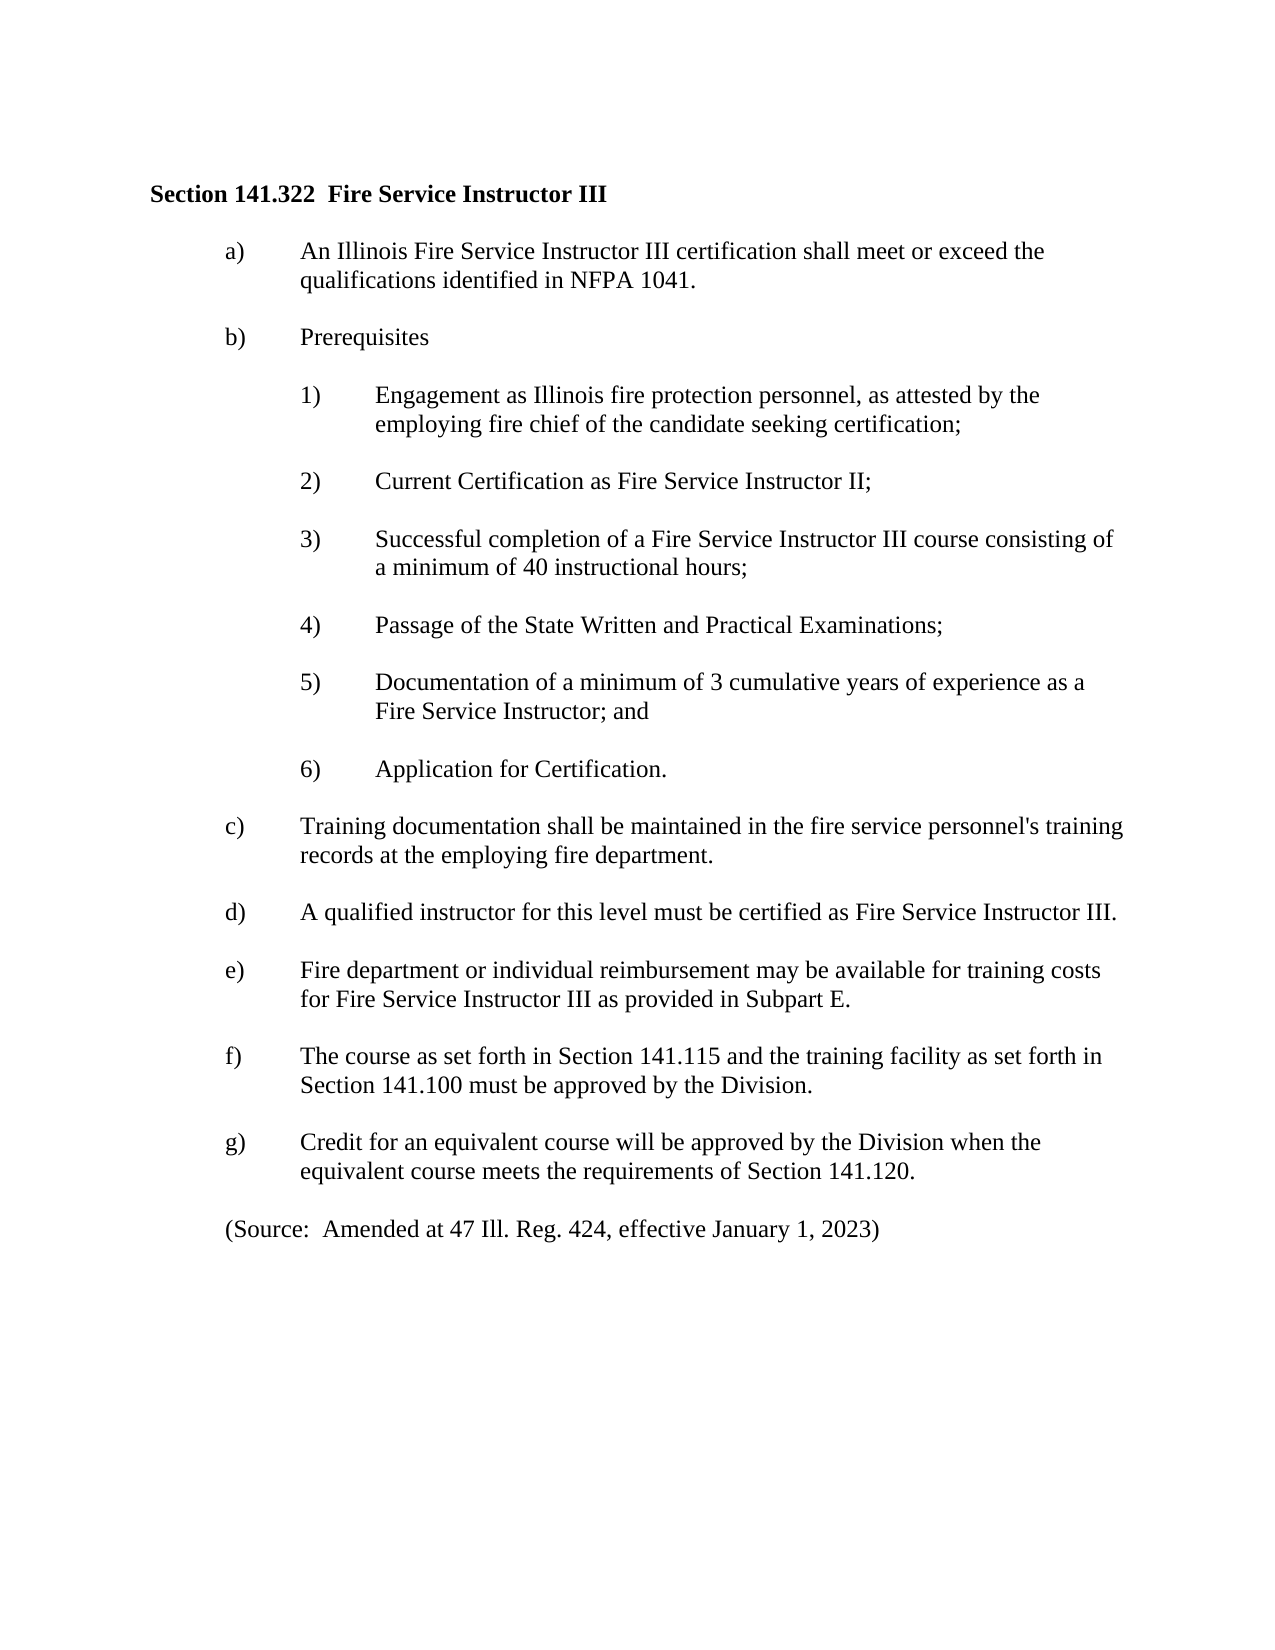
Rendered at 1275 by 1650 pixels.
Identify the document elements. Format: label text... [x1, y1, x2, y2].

text b) Prerequisites [225, 322, 1125, 351]
text 3) Successful completion of a Fire Service Instructor III course consisting of a minimum of 40 instructional hours; [300, 524, 1125, 581]
text d) A qualified instructor for this level must be certified as Fire Service Instructor III. [225, 897, 1125, 926]
text g) Credit for an equivalent course will be approved by the Division when the equivalent course meets the requirements of Section 141.120. [225, 1127, 1125, 1185]
text Section 141.322 Fire Service Instructor III [150, 179, 1125, 207]
text c) Training documentation shall be maintained in the fire service personnel's training records at the employing fire department. [225, 811, 1125, 869]
text (Source: Amended at 47 Ill. Reg. 424, effective January 1, 2023) [225, 1214, 1125, 1242]
text 4) Passage of the State Written and Practical Examinations; [300, 610, 1125, 639]
text 5) Documentation of a minimum of 3 cumulative years of experience as a Fire Service Instructor; and [300, 667, 1125, 725]
text 2) Current Certification as Fire Service Instructor II; [300, 466, 1125, 495]
text 1) Engagement as Illinois fire protection personnel, as attested by the employing fire chief of the candidate seeking certification; [300, 380, 1125, 437]
text 6) Application for Certification. [300, 754, 1125, 782]
text a) An Illinois Fire Service Instructor III certification shall meet or exceed the qualifications identified in NFPA 1041. [225, 236, 1125, 294]
text f) The course as set forth in Section 141.115 and the training facility as set forth in Section 141.100 must be approved by the Division. [225, 1041, 1125, 1099]
text e) Fire department or individual reimbursement may be available for training costs for Fire Service Instructor III as provided in Subpart E. [225, 955, 1125, 1012]
